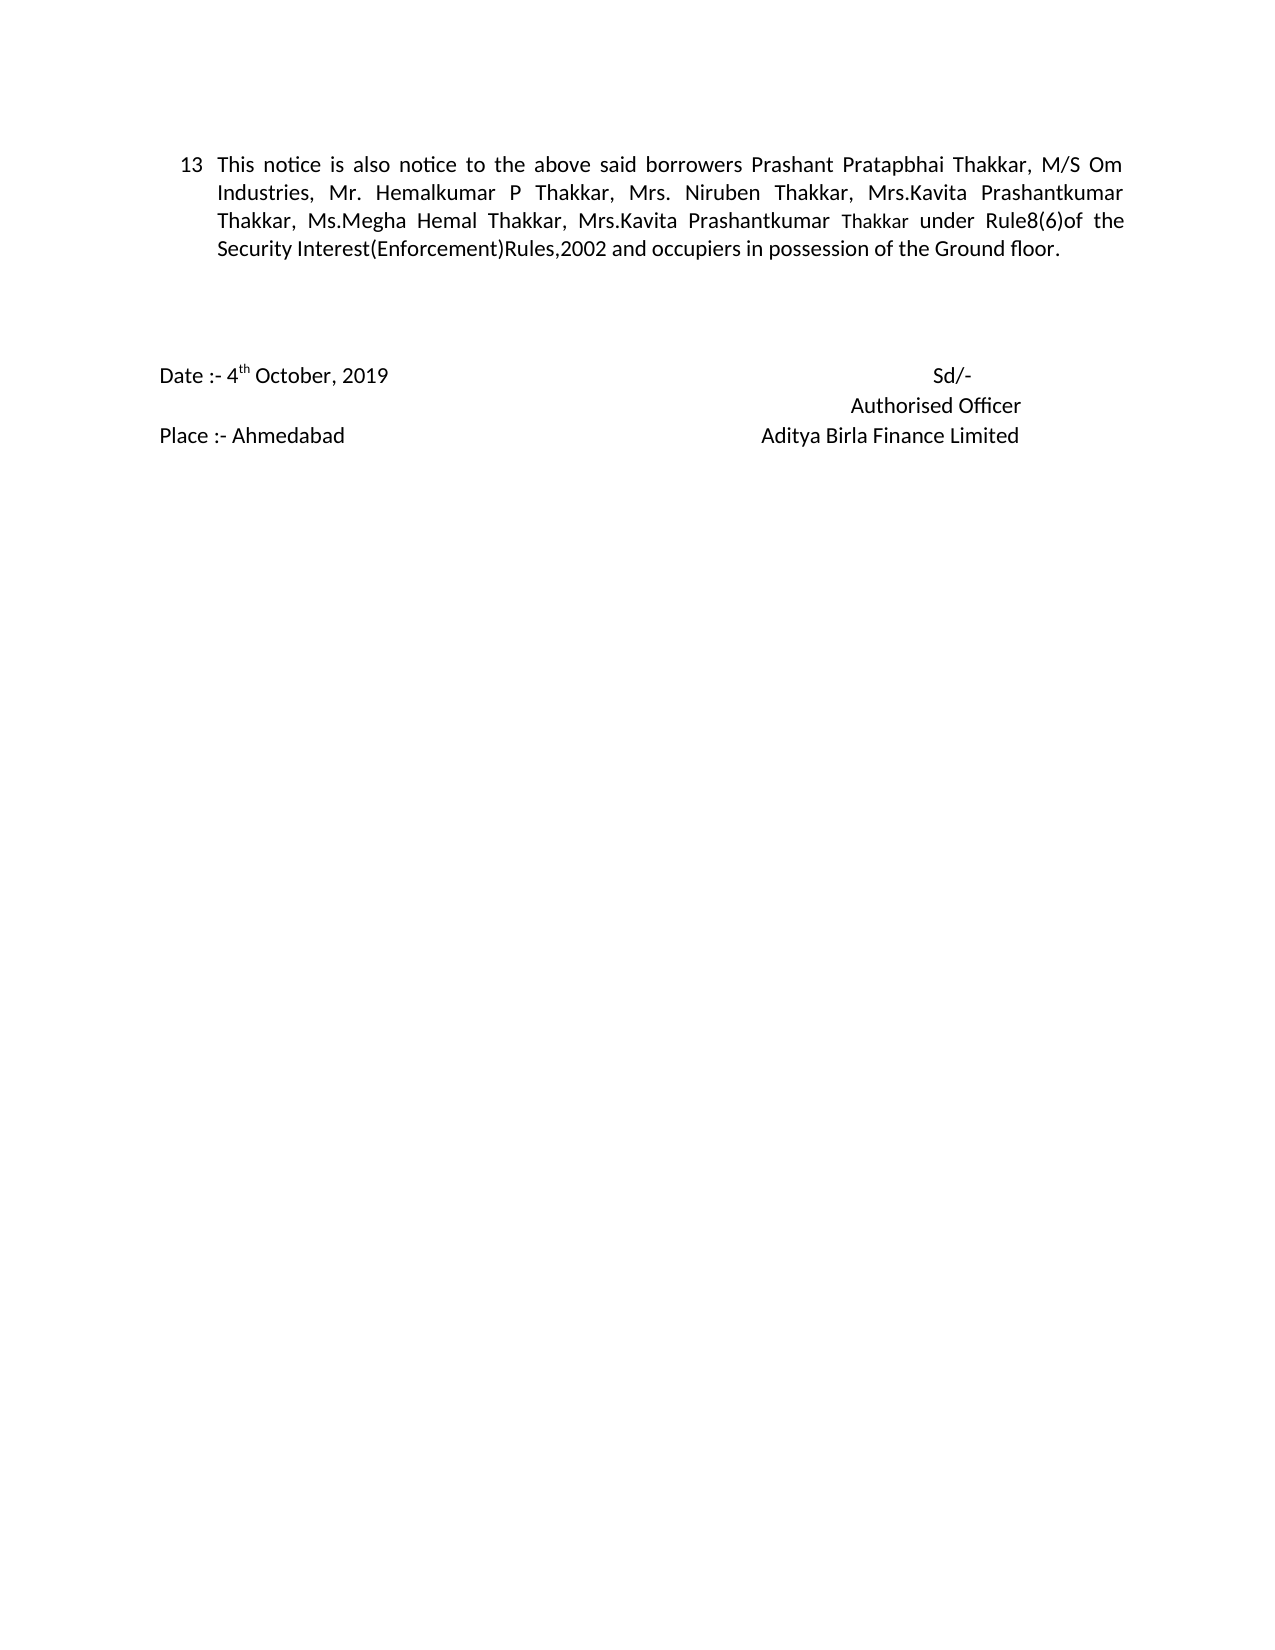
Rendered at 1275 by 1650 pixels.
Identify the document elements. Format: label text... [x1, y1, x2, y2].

list This notice is also notice to the above said borrowers Prashant Pratapbhai Thakkar, M/S Om Industries, Mr. Hemalkumar P Thakkar, Mrs. Niruben Thakkar, Mrs.Kavita Prashantkumar Thakkar, Ms.Megha Hemal Thakkar, Mrs.Kavita Prashantkumar Thakkar under Rule8(6)of the Security Interest(Enforcement)Rules,2002 and occupiers in possession of the Ground floor. [179, 150, 1125, 262]
list Place :- Ahmedabad Aditya Birla Finance Limited [159, 421, 1125, 449]
list Date :- 4th October, 2019 Sd/- [159, 361, 1125, 389]
list Authorised Officer [159, 391, 1125, 419]
